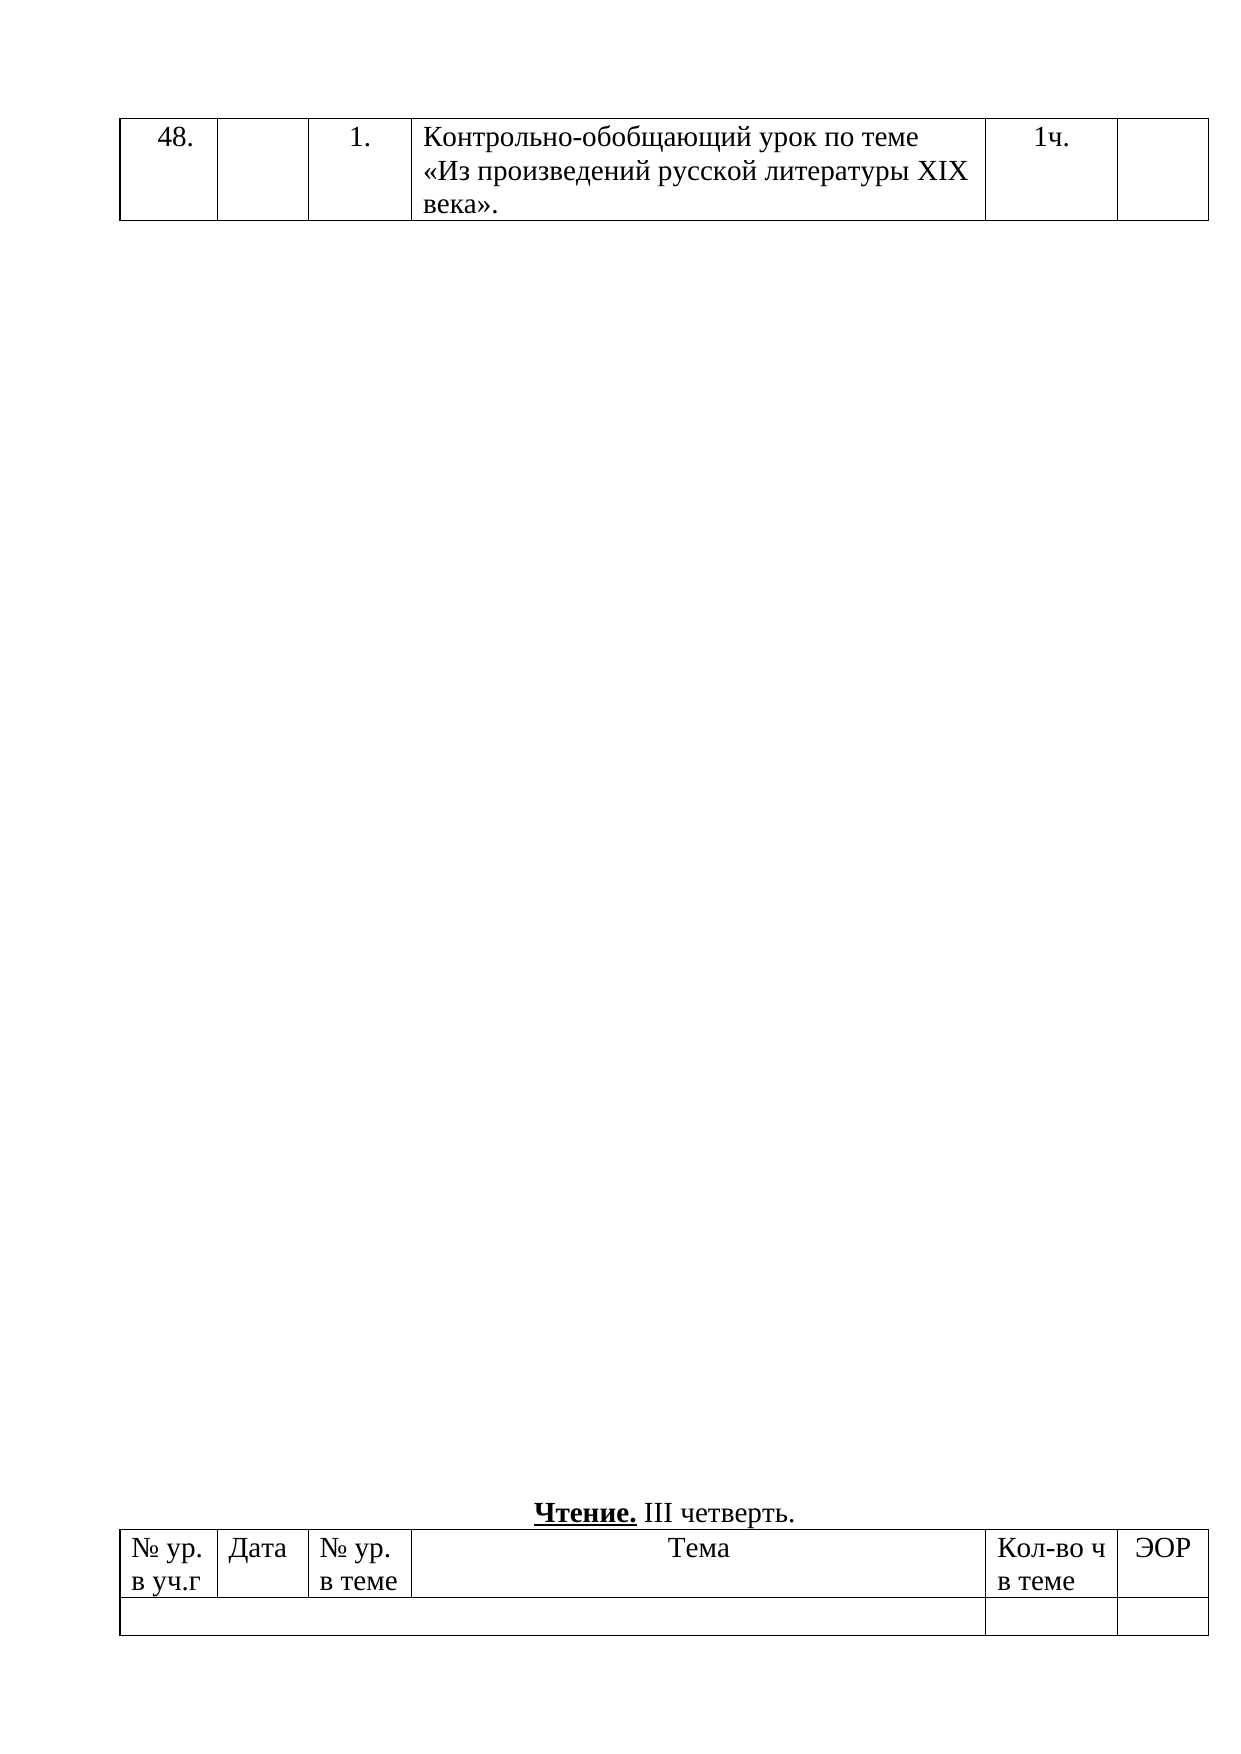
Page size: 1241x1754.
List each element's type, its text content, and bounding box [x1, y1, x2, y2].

table_header № ур. в уч.г [121, 1530, 217, 1597]
text Чтение. III четверть. [177, 1495, 1152, 1529]
table_cell [1118, 1598, 1208, 1635]
table_cell 48. [121, 119, 217, 220]
table_cell 1ч. [986, 119, 1117, 220]
table_header ЭОР [1118, 1530, 1208, 1597]
table_header № ур. в теме [309, 1530, 411, 1597]
table_cell Контрольно-обобщающий урок по теме «Из произведений русской литературы XIX века». [412, 119, 985, 220]
table_cell [986, 1598, 1117, 1635]
table_header Кол-во ч в теме [986, 1530, 1117, 1597]
table_cell 1. [309, 119, 411, 220]
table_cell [121, 1598, 985, 1635]
table_header Дата [218, 1530, 308, 1597]
table_cell [1118, 119, 1208, 220]
table_header Тема [412, 1530, 985, 1597]
table_cell [218, 119, 308, 220]
